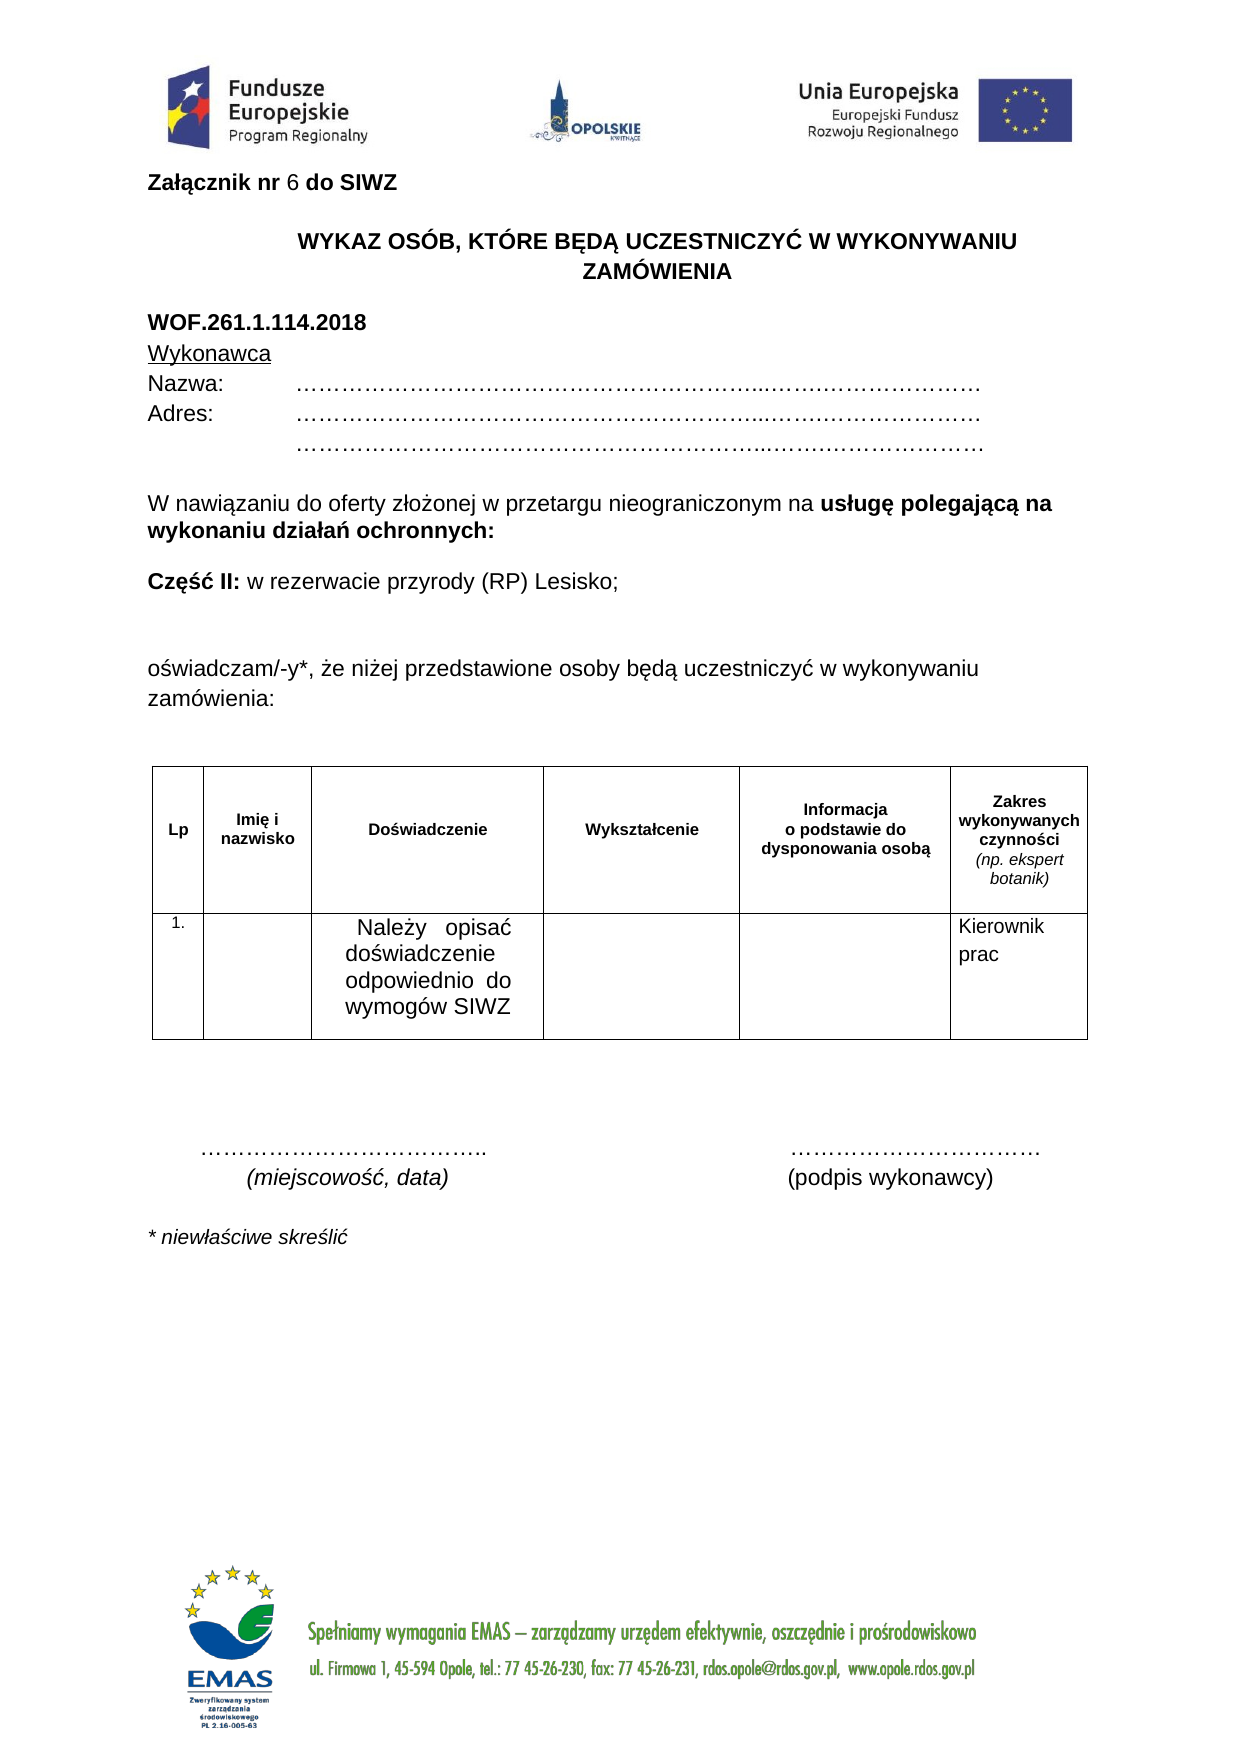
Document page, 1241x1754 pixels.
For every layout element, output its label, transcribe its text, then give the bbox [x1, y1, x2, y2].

text Wykonawca [147, 340, 1165, 366]
table_header Lp [153, 767, 203, 913]
table_header Informacja o podstawie do dysponowania osobą [740, 767, 950, 913]
table_cell [544, 914, 739, 1039]
table_header Doświadczenie [312, 767, 543, 913]
text Nazwa: ……………………………………………………...…….………………… Adres: ……………………………………………………...…….………………… [147, 370, 985, 427]
table_cell [204, 914, 311, 1039]
text Część II: w rezerwacie przyrody (RP) Lesisko; [147, 568, 666, 594]
table_cell 1. [153, 914, 203, 1039]
table_header Imię i nazwisko [204, 767, 311, 913]
text oświadczam/-y*, że niżej przedstawione osoby będą uczestniczyć w wykonywaniu zamówienia: [147, 655, 1084, 711]
text (miejscowość, data) (podpis wykonawcy) [92, 1164, 1148, 1190]
text * niewłaściwe skreślić [147, 1224, 1165, 1248]
text W nawiązaniu do oferty złożonej w przetargu nieograniczonym na usługę polegającą na wykonaniu działań ochronnych: [147, 490, 1165, 543]
picture [158, 55, 1078, 154]
table_cell [740, 914, 950, 1039]
table_header Wykształcenie [544, 767, 739, 913]
text ……………………………….. …………………………… [92, 1134, 1149, 1160]
text ……………………………………………………...…….………………… [295, 430, 1165, 456]
table_header Zakres wykonywanych czynności (np. ekspert botanik) [951, 767, 1087, 913]
picture [184, 1565, 1012, 1731]
subtitle WYKAZ OSÓB, KTÓRE BĘDĄ UCZESTNICZYĆ W WYKONYWANIU ZAMÓWIENIA [297, 228, 1019, 284]
text WOF.261.1.114.2018 [147, 309, 1165, 336]
table_cell Należy opisać doświadczenie odpowiednio do wymogów SIWZ [312, 914, 543, 1039]
table_cell Kierownik prac [951, 914, 1087, 1039]
